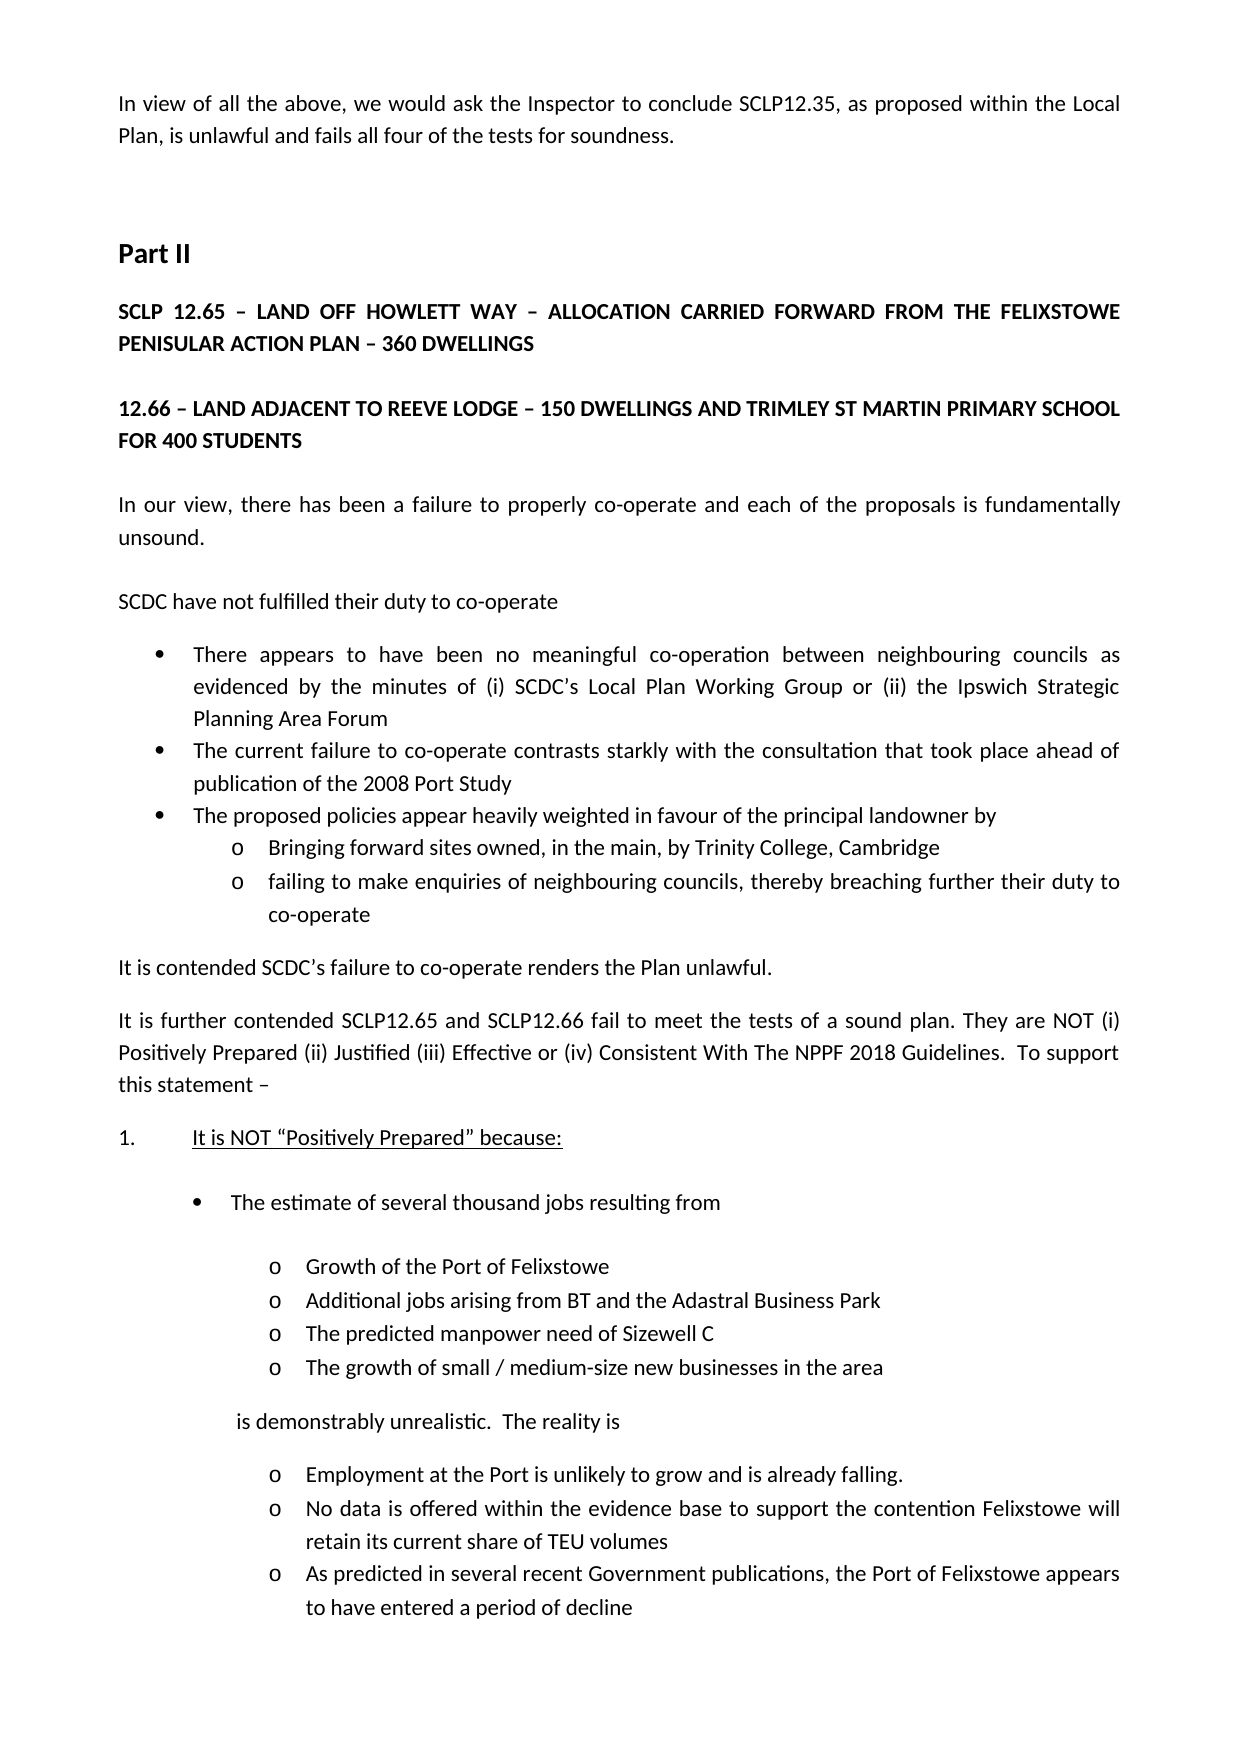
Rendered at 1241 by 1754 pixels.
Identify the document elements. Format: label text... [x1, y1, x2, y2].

list Growth of the Port of Felixstowe [268, 1252, 1122, 1281]
text It is contended SCDC’s failure to co-operate renders the Plan unlawful. [118, 953, 1122, 981]
text It is further contended SCLP12.65 and SCLP12.66 fail to meet the tests of a sound plan. They are NOT (i) Positively Prepared (ii) Justified (iii) Effective or (iv) Consistent With The NPPF 2018 Guidelines. To support this statement – [118, 1006, 1122, 1098]
list There appears to have been no meaningful co-operation between neighbouring councils as evidenced by the minutes of (i) SCDC’s Local Plan Working Group or (ii) the Ipswich Strategic Planning Area Forum [156, 640, 1122, 732]
list It is NOT “Positively Prepared” because: [118, 1123, 1122, 1152]
list Employment at the Port is unlikely to grow and is already falling. [268, 1460, 1122, 1489]
text 12.66 – LAND ADJACENT TO REEVE LODGE – 150 DWELLINGS AND TRIMLEY ST MARTIN PRIMARY SCHOOL FOR 400 STUDENTS [118, 394, 1122, 454]
text Part II [118, 236, 1122, 271]
list The proposed policies appear heavily weighted in favour of the principal landowner by [156, 801, 1122, 829]
list failing to make enquiries of neighbouring councils, thereby breaching further their duty to co-operate [231, 867, 1122, 928]
text In view of all the above, we would ask the Inspector to conclude SCLP12.35, as proposed within the Local Plan, is unlawful and fails all four of the tests for soundness. [118, 89, 1122, 149]
list The growth of small / medium-size new businesses in the area [268, 1353, 1122, 1382]
list The predicted manpower need of Sizewell C [268, 1319, 1122, 1348]
list The current failure to co-operate contrasts starkly with the consultation that took place ahead of publication of the 2008 Port Study [156, 737, 1122, 797]
text In our view, there has been a failure to properly co-operate and each of the proposals is fundamentally unsound. [118, 491, 1122, 551]
text SCDC have not fulfilled their duty to co-operate [118, 587, 1122, 615]
list As predicted in several recent Government publications, the Port of Felixstowe appears to have entered a period of decline [268, 1559, 1122, 1621]
list Bringing forward sites owned, in the main, by Trinity College, Cambridge [231, 833, 1122, 862]
text SCLP 12.65 – LAND OFF HOWLETT WAY – ALLOCATION CARRIED FORWARD FROM THE FELIXSTOWE PENISULAR ACTION PLAN – 360 DWELLINGS [118, 297, 1122, 358]
list No data is offered within the evidence base to support the contention Felixstowe will retain its current share of TEU volumes [268, 1494, 1122, 1555]
text is demonstrably unrealistic. The reality is [193, 1407, 1122, 1435]
list Additional jobs arising from BT and the Adastral Business Park [268, 1286, 1122, 1315]
list The estimate of several thousand jobs resulting from [193, 1188, 1122, 1216]
